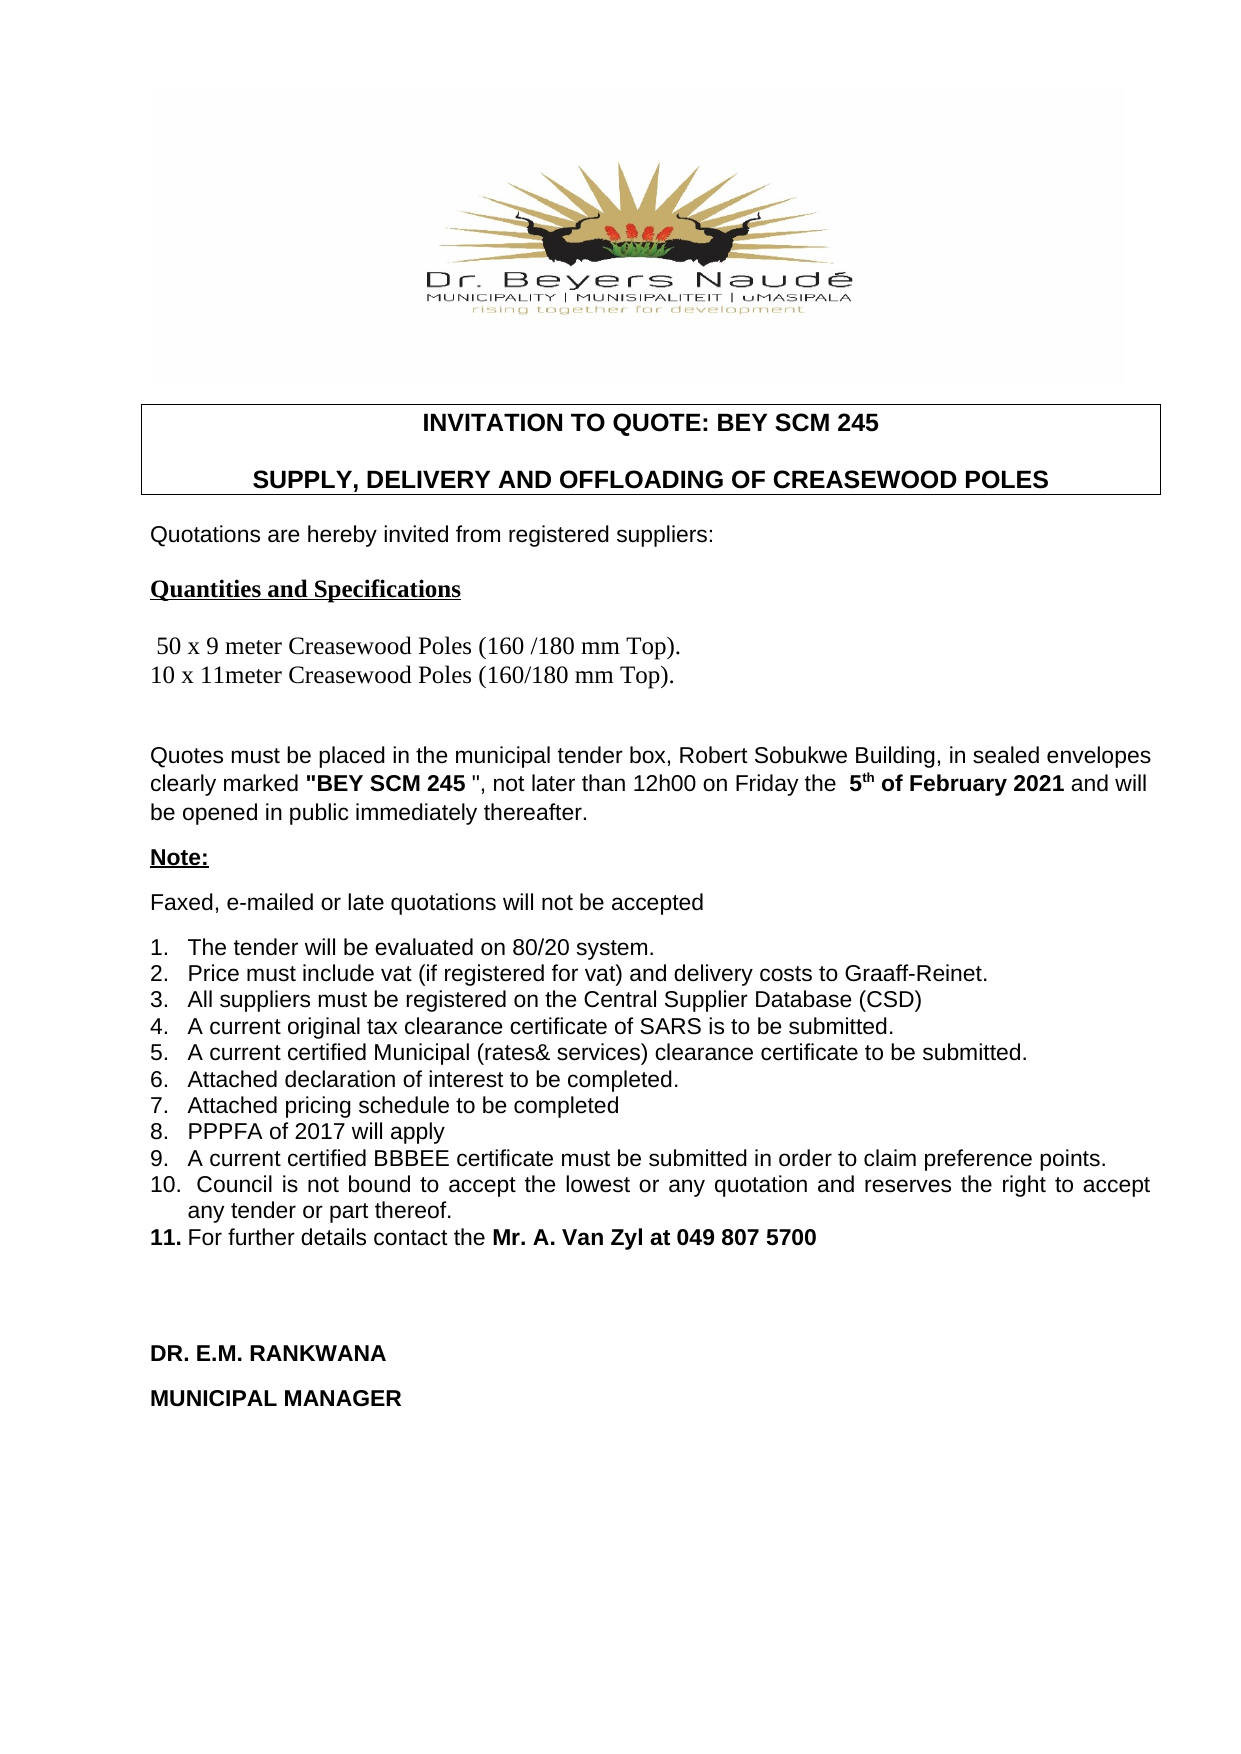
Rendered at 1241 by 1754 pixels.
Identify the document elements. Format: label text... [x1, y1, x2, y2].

list Attached pricing schedule to be completed [150, 1092, 1152, 1118]
list PPPFA of 2017 will apply [150, 1118, 1152, 1144]
list Price must include vat (if registered for vat) and delivery costs to Graaff-Reinet. [150, 960, 1152, 986]
text MUNICIPAL MANAGER [150, 1385, 1152, 1412]
text INVITATION TO QUOTE: BEY SCM 245 [142, 405, 1160, 436]
list A current certified Municipal (rates& services) clearance certificate to be submitted. [150, 1039, 1152, 1066]
text Note: [150, 843, 1152, 870]
text 50 x 9 meter Creasewood Poles (160 /180 mm Top). [150, 631, 1152, 660]
list The tender will be evaluated on 80/20 system. [150, 934, 1152, 960]
text Quotations are hereby invited from registered suppliers: [150, 521, 1152, 547]
picture [150, 88, 1125, 386]
text DR. E.M. RANKWANA [150, 1340, 1152, 1367]
text Quotes must be placed in the municipal tender box, Robert Sobukwe Building, in sealed envelopes clearly marked "BEY SCM 245 ", not later than 12h00 on Friday the 5th of February 2021 and will be opened in public immediately thereafter. [150, 742, 1152, 825]
text SUPPLY, DELIVERY AND OFFLOADING OF CREASEWOOD POLES [142, 462, 1160, 494]
list A current certified BBBEE certificate must be submitted in order to claim preference points. [150, 1144, 1152, 1171]
text Faxed, e-mailed or late quotations will not be accepted [150, 889, 1152, 915]
list For further details contact the Mr. A. Van Zyl at 049 807 5700 [150, 1224, 1152, 1250]
text 10 x 11meter Creasewood Poles (160/180 mm Top). [150, 660, 1152, 689]
list Council is not bound to accept the lowest or any quotation and reserves the right to accept any tender or part thereof. [150, 1171, 1152, 1224]
list A current original tax clearance certificate of SARS is to be submitted. [150, 1013, 1152, 1039]
text Quantities and Specifications [150, 574, 1152, 603]
list Attached declaration of interest to be completed. [150, 1066, 1152, 1092]
list All suppliers must be registered on the Central Supplier Database (CSD) [150, 986, 1152, 1013]
